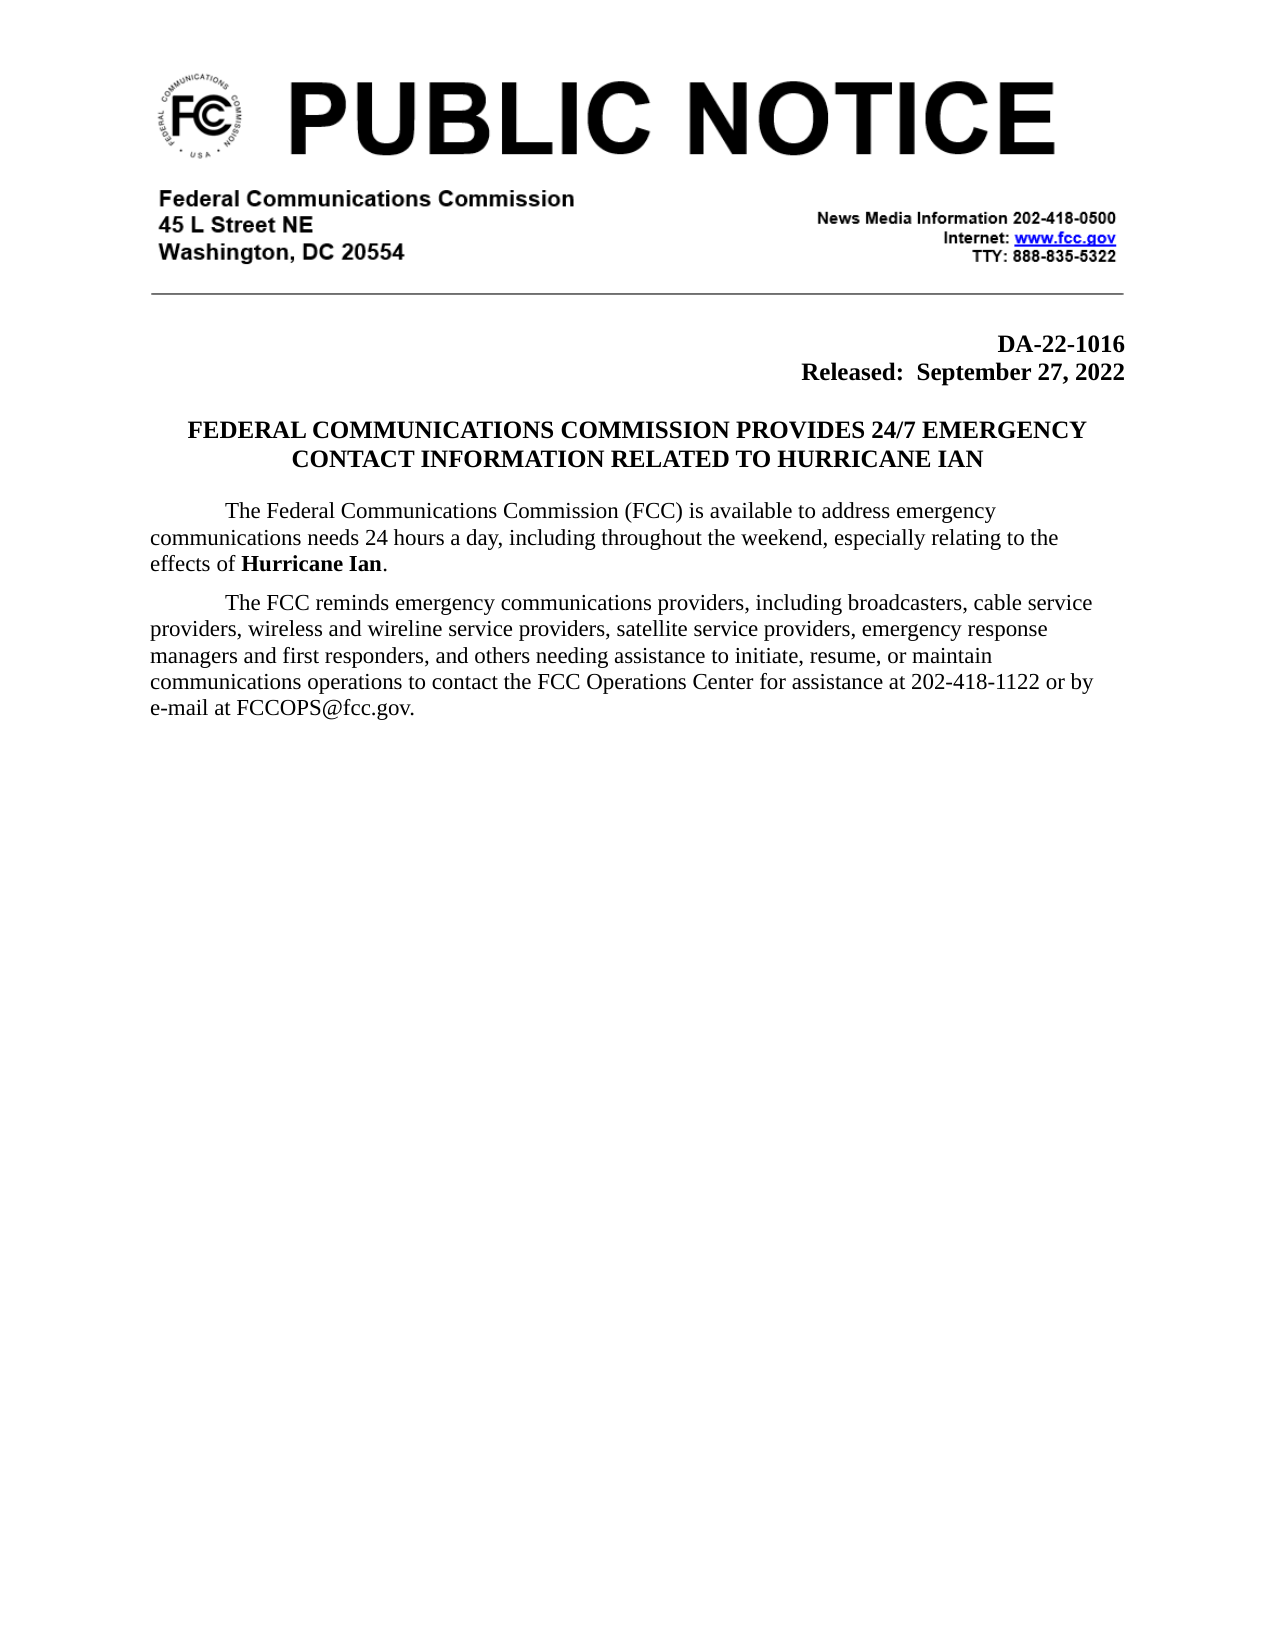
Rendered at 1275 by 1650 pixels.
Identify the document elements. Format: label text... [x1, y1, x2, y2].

picture [150, 65, 1125, 300]
text FEDERAL COMMUNICATIONS COMMISSION PROVIDES 24/7 EMERGENCY CONTACT INFORMATION related to HURRICANE IAN [150, 415, 1125, 472]
text DA-22-1016 [150, 329, 1125, 357]
text The FCC reminds emergency communications providers, including broadcasters, cable service providers, wireless and wireline service providers, satellite service providers, emergency response managers and first responders, and others needing assistance to initiate, resume, or maintain communications operations to contact the FCC Operations Center for assistance at 202-418-1122 or by e-mail at FCCOPS@fcc.gov. [150, 589, 1125, 721]
text The Federal Communications Commission (FCC) is available to address emergency communications needs 24 hours a day, including throughout the weekend, especially relating to the effects of Hurricane Ian. [150, 497, 1125, 577]
text Released: September 27, 2022 [150, 357, 1125, 386]
